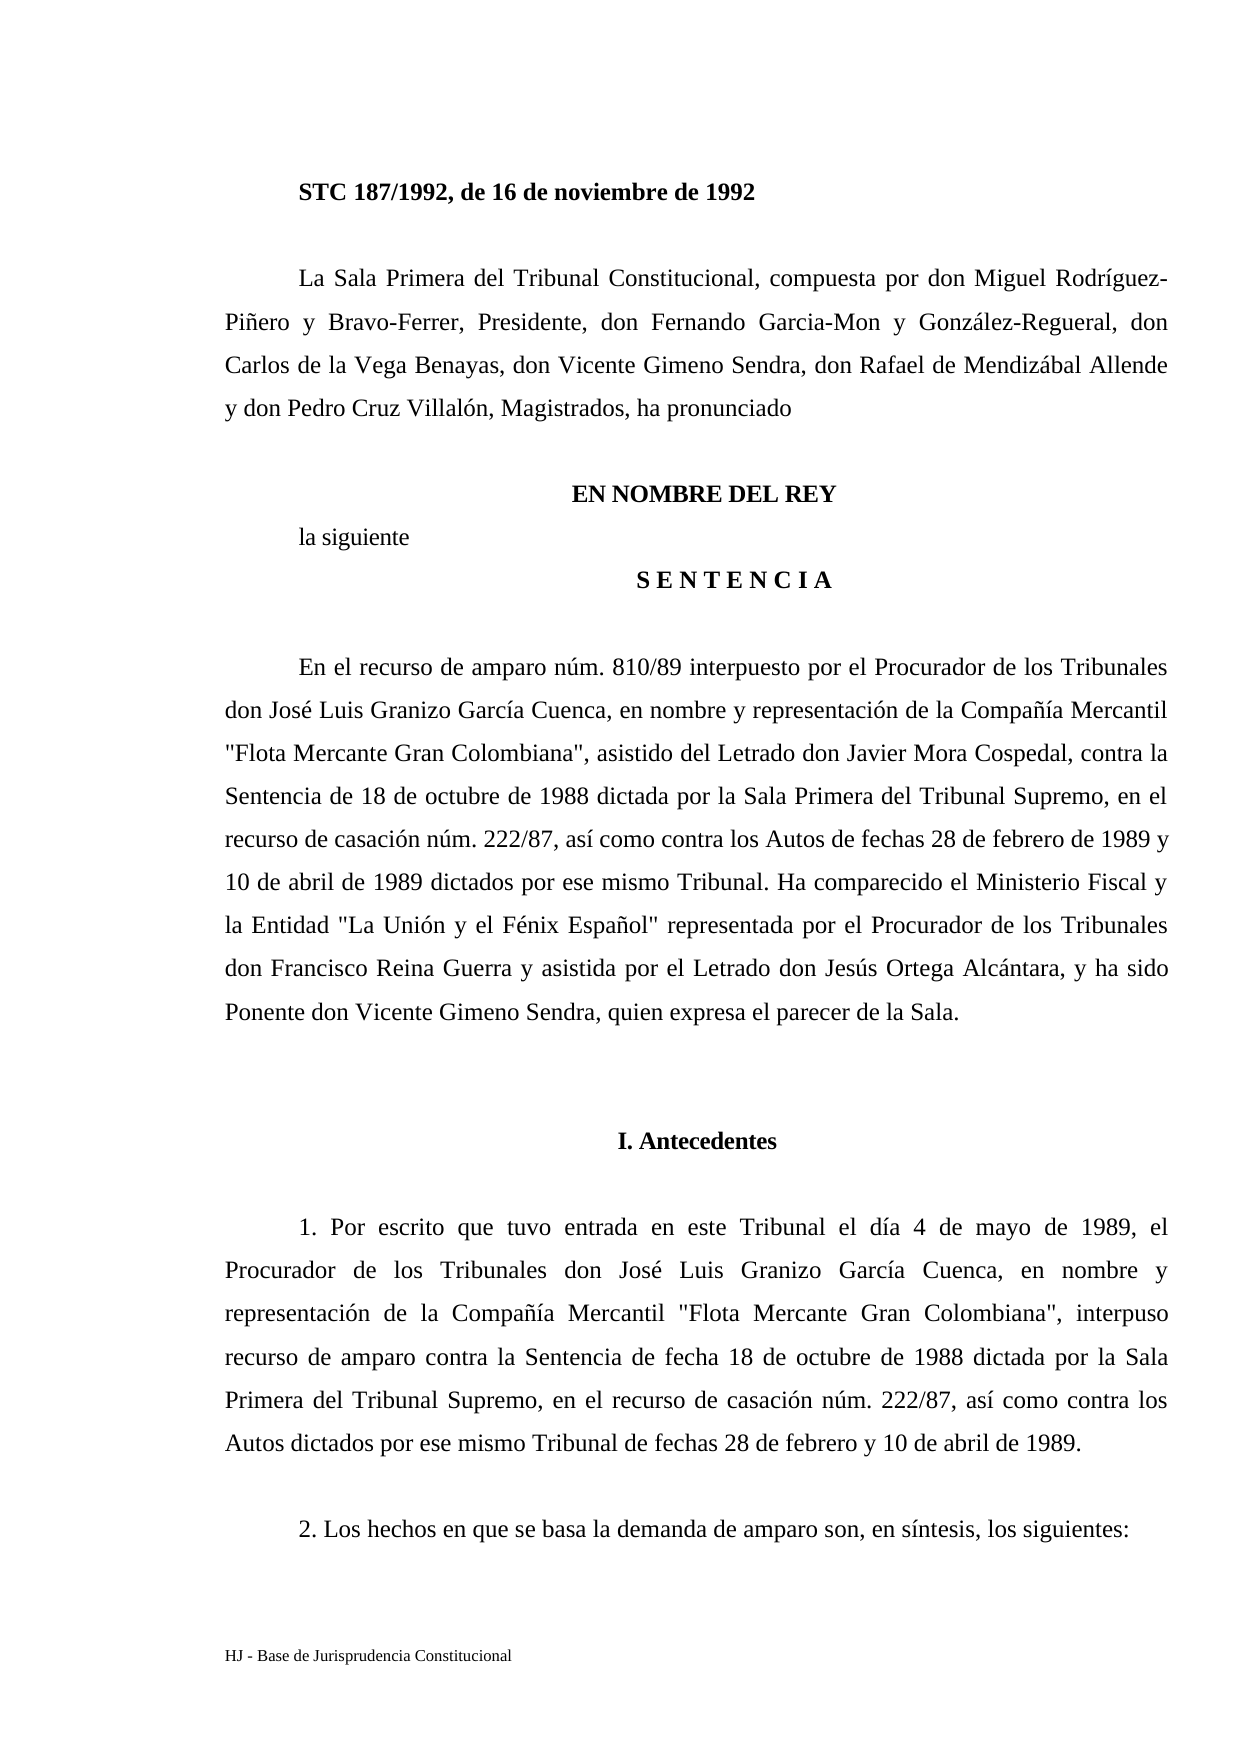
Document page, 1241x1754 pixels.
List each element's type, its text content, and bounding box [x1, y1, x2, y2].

text En el recurso de amparo núm. 810/89 interpuesto por el Procurador de los Tribunales don José Luis Granizo García Cuenca, en nombre y representación de la Compañía Mercantil "Flota Mercante Gran Colombiana", asistido del Letrado don Javier Mora Cospedal, contra la Sentencia de 18 de octubre de 1988 dictada por la Sala Primera del Tribunal Supremo, en el recurso de casación núm. 222/87, así como contra los Autos de fechas 28 de febrero de 1989 y 10 de abril de 1989 dictados por ese mismo Tribunal. Ha comparecido el Ministerio Fiscal y la Entidad "La Unión y el Fénix Español" representada por el Procurador de los Tribunales don Francisco Reina Guerra y asistida por el Letrado don Jesús Ortega Alcántara, y ha sido Ponente don Vicente Gimeno Sendra, quien expresa el parecer de la Sala. [224, 652, 1169, 1025]
text S E N T E N C I A [224, 565, 1169, 594]
text I. Antecedentes [224, 1126, 1169, 1155]
text STC 187/1992, de 16 de noviembre de 1992 [224, 177, 1169, 206]
text la siguiente [224, 522, 1110, 551]
text 1. Por escrito que tuvo entrada en este Tribunal el día 4 de mayo de 1989, el Procurador de los Tribunales don José Luis Granizo García Cuenca, en nombre y representación de la Compañía Mercantil "Flota Mercante Gran Colombiana", interpuso recurso de amparo contra la Sentencia de fecha 18 de octubre de 1988 dictada por la Sala Primera del Tribunal Supremo, en el recurso de casación núm. 222/87, así como contra los Autos dictados por ese mismo Tribunal de fechas 28 de febrero y 10 de abril de 1989. [224, 1212, 1169, 1457]
text 2. Los hechos en que se basa la demanda de amparo son, en síntesis, los siguientes: [224, 1514, 1169, 1543]
text EN NOMBRE DEL REY [224, 479, 1110, 508]
text La Sala Primera del Tribunal Constitucional, compuesta por don Miguel Rodríguez-Piñero y Bravo-Ferrer, Presidente, don Fernando Garcia-Mon y González-Regueral, don Carlos de la Vega Benayas, don Vicente Gimeno Sendra, don Rafael de Mendizábal Allende y don Pedro Cruz Villalón, Magistrados, ha pronunciado [224, 263, 1169, 422]
